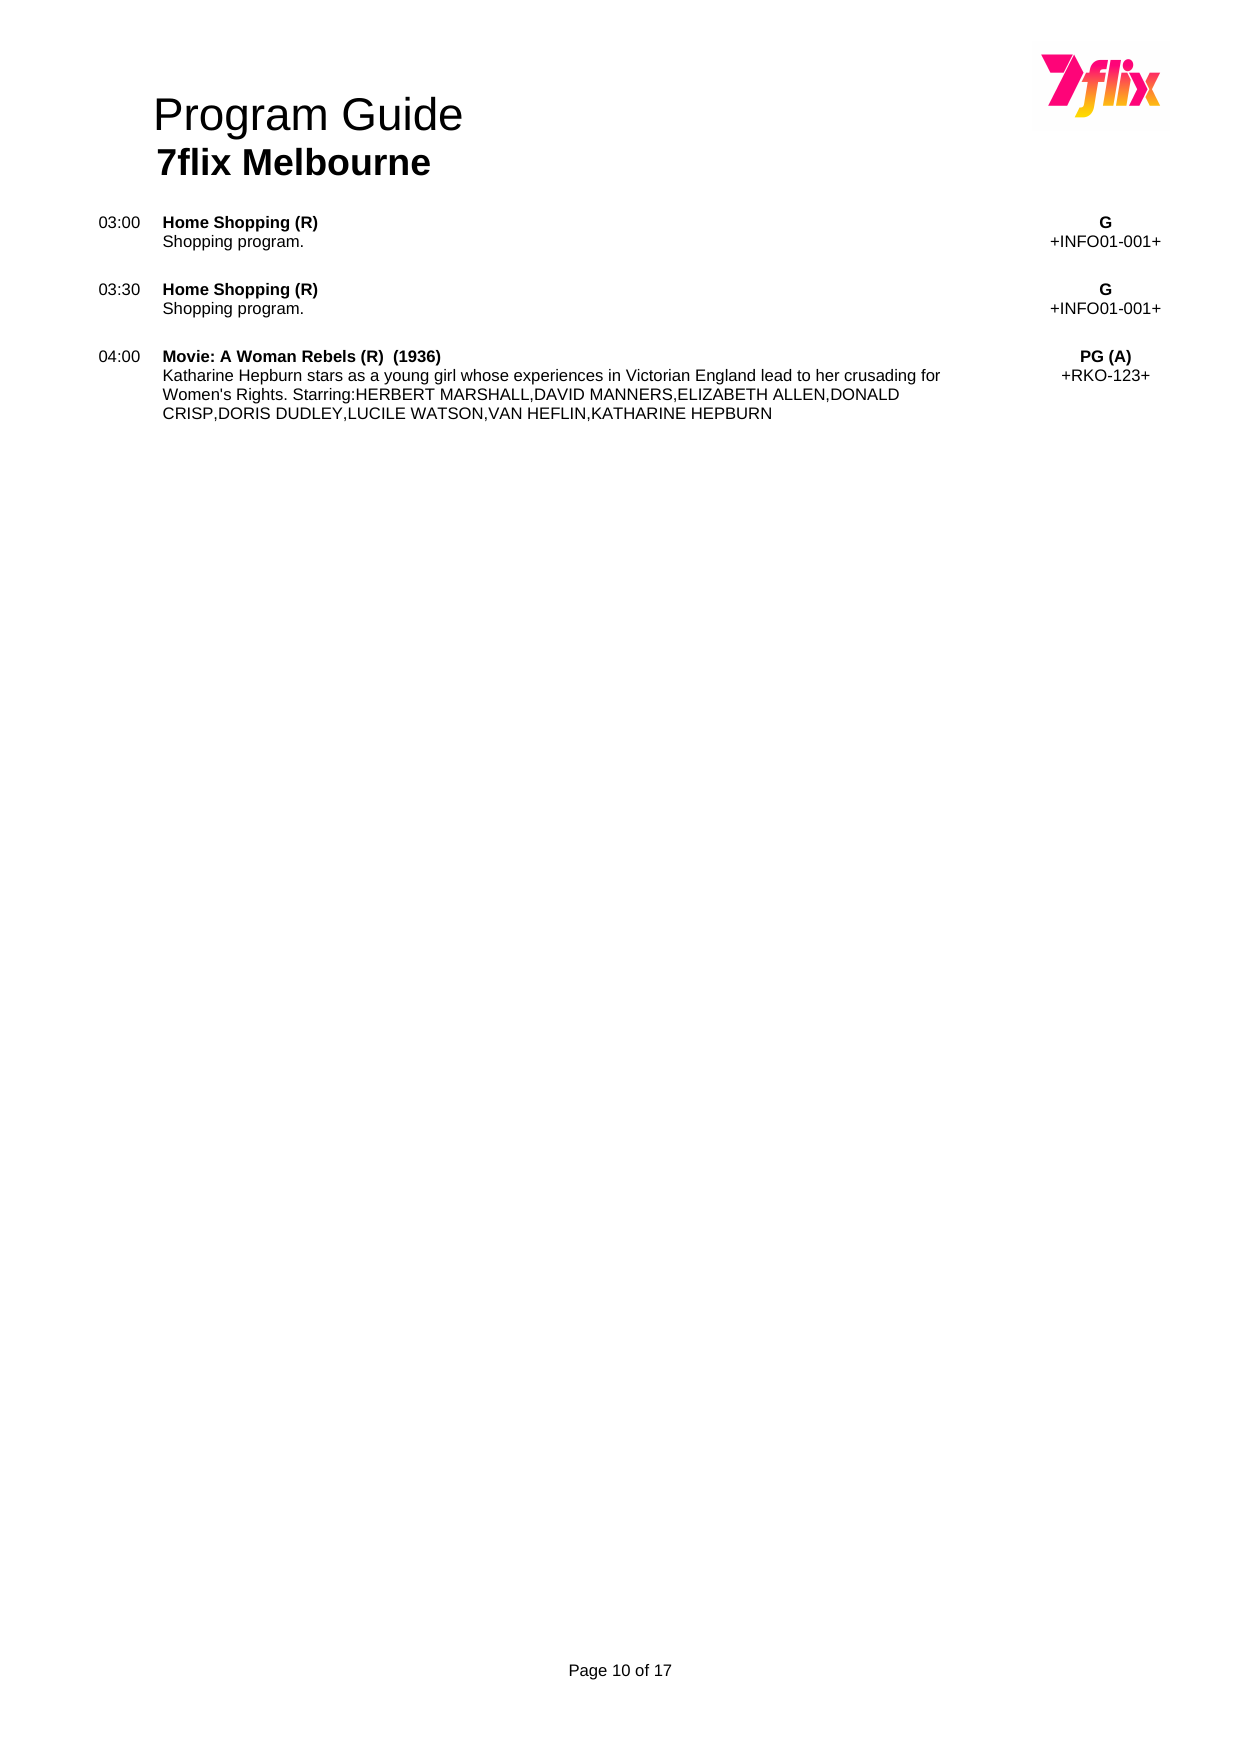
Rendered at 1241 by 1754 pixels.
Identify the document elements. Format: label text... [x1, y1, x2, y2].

table_header 03:30 [51, 280, 151, 318]
table_header PG (A) +RKO-123+ [1022, 347, 1189, 423]
table_header 03:00 [51, 213, 151, 251]
table_header Movie: A Woman Rebels (R) (1936) Katharine Hepburn stars as a young girl whose experiences in Victorian England lead to her crusading for Women's Rights. Starring:HERBERT MARSHALL,DAVID MANNERS,ELIZABETH ALLEN,DONALD CRISP,DORIS DUDLEY,LUCILE WATSON,VAN HEFLIN,KATHARINE HEPBURN [151, 347, 1022, 423]
table_header 04:00 [51, 347, 151, 423]
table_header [151, 213, 1022, 251]
table_header G +INFO01-001+ [1022, 213, 1189, 251]
table_header Home Shopping (R) Shopping program. [151, 280, 1022, 318]
table_header G +INFO01-001+ [1022, 280, 1189, 318]
picture [1031, 41, 1171, 131]
